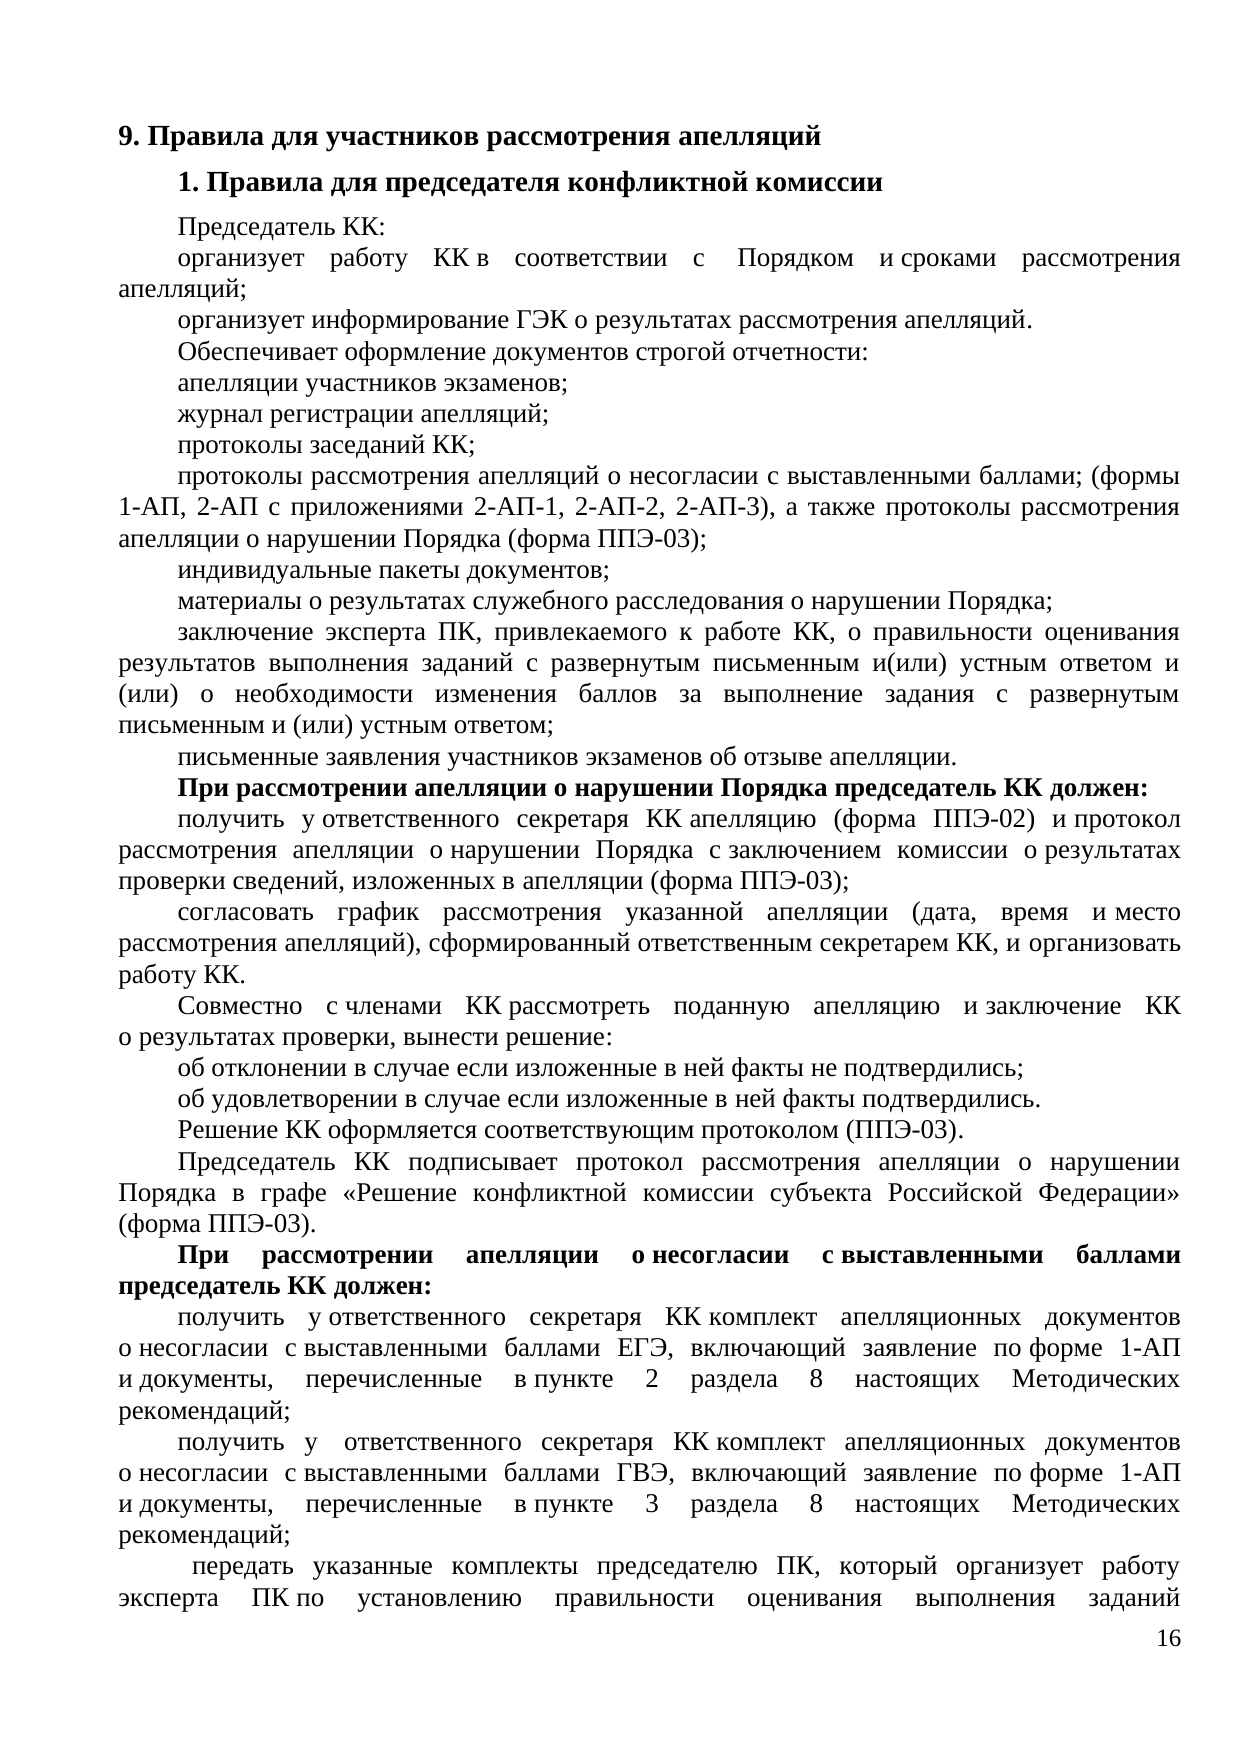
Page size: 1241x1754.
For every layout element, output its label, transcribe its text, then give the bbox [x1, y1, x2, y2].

text заключение эксперта ПК, привлекаемого к работе КК, о правильности оценивания результатов выполнения заданий с развернутым письменным и(или) устным ответом и (или) о необходимости изменения баллов за выполнение задания с развернутым письменным и (или) устным ответом; [118, 615, 1181, 740]
text индивидуальные пакеты документов; [118, 553, 1181, 584]
list При рассмотрении апелляции о несогласии с выставленными баллами председатель КК должен: [118, 1238, 1181, 1300]
text Председатель КК: [118, 210, 1181, 241]
list Решение КК оформляется соответствующим протоколом (ППЭ-03). [118, 1113, 1181, 1144]
list получить у ответственного секретаря КК апелляцию (форма ППЭ-02) и протокол рассмотрения апелляции о нарушении Порядка с заключением комиссии о результатах проверки сведений, изложенных в апелляции (форма ППЭ-03); [118, 802, 1181, 895]
subtitle 1. Правила для председателя конфликтной комиссии [118, 164, 1181, 198]
list организует работу КК в соответствии с Порядком и сроками рассмотрения апелляций; [118, 241, 1181, 304]
text журнал регистрации апелляций; [118, 397, 1181, 428]
subtitle 9. Правила для участников рассмотрения апелляций [118, 118, 1181, 152]
text апелляции участников экзаменов; [118, 366, 1181, 397]
list Обеспечивает оформление документов строгой отчетности: [118, 335, 1181, 366]
list организует информирование ГЭК о результатах рассмотрения апелляций. [118, 304, 1181, 335]
list получить у ответственного секретаря КК комплект апелляционных документов о несогласии с выставленными баллами ЕГЭ, включающий заявление по форме 1-АП и документы, перечисленные в пункте 2 раздела 8 настоящих Методических рекомендаций; [118, 1300, 1181, 1425]
text материалы о результатах служебного расследования о нарушении Порядка; [118, 584, 1181, 615]
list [118, 1425, 1181, 1612]
list письменные заявления участников экзаменов об отзыве апелляции. [118, 740, 1181, 771]
text протоколы рассмотрения апелляций о несогласии с выставленными баллами; (формы 1-АП, 2-АП с приложениями 2-АП-1, 2-АП-2, 2-АП-3), а также протоколы рассмотрения апелляции о нарушении Порядка (форма ППЭ-03); [118, 459, 1181, 553]
text об удовлетворении в случае если изложенные в ней факты подтвердились. [118, 1082, 1181, 1113]
list согласовать график рассмотрения указанной апелляции (дата, время и место рассмотрения апелляций), сформированный ответственным секретарем КК, и организовать работу КК. [118, 895, 1181, 989]
list Председатель КК подписывает протокол рассмотрения апелляции о нарушении Порядка в графе «Решение конфликтной комиссии субъекта Российской Федерации» (форма ППЭ-03). [118, 1144, 1181, 1238]
text об отклонении в случае если изложенные в ней факты не подтвердились; [118, 1051, 1181, 1082]
list Совместно с членами КК рассмотреть поданную апелляцию и заключение КК о результатах проверки, вынести решение: [118, 989, 1181, 1051]
text протоколы заседаний КК; [118, 428, 1181, 459]
list При рассмотрении апелляции о нарушении Порядка председатель КК должен: [118, 771, 1181, 802]
